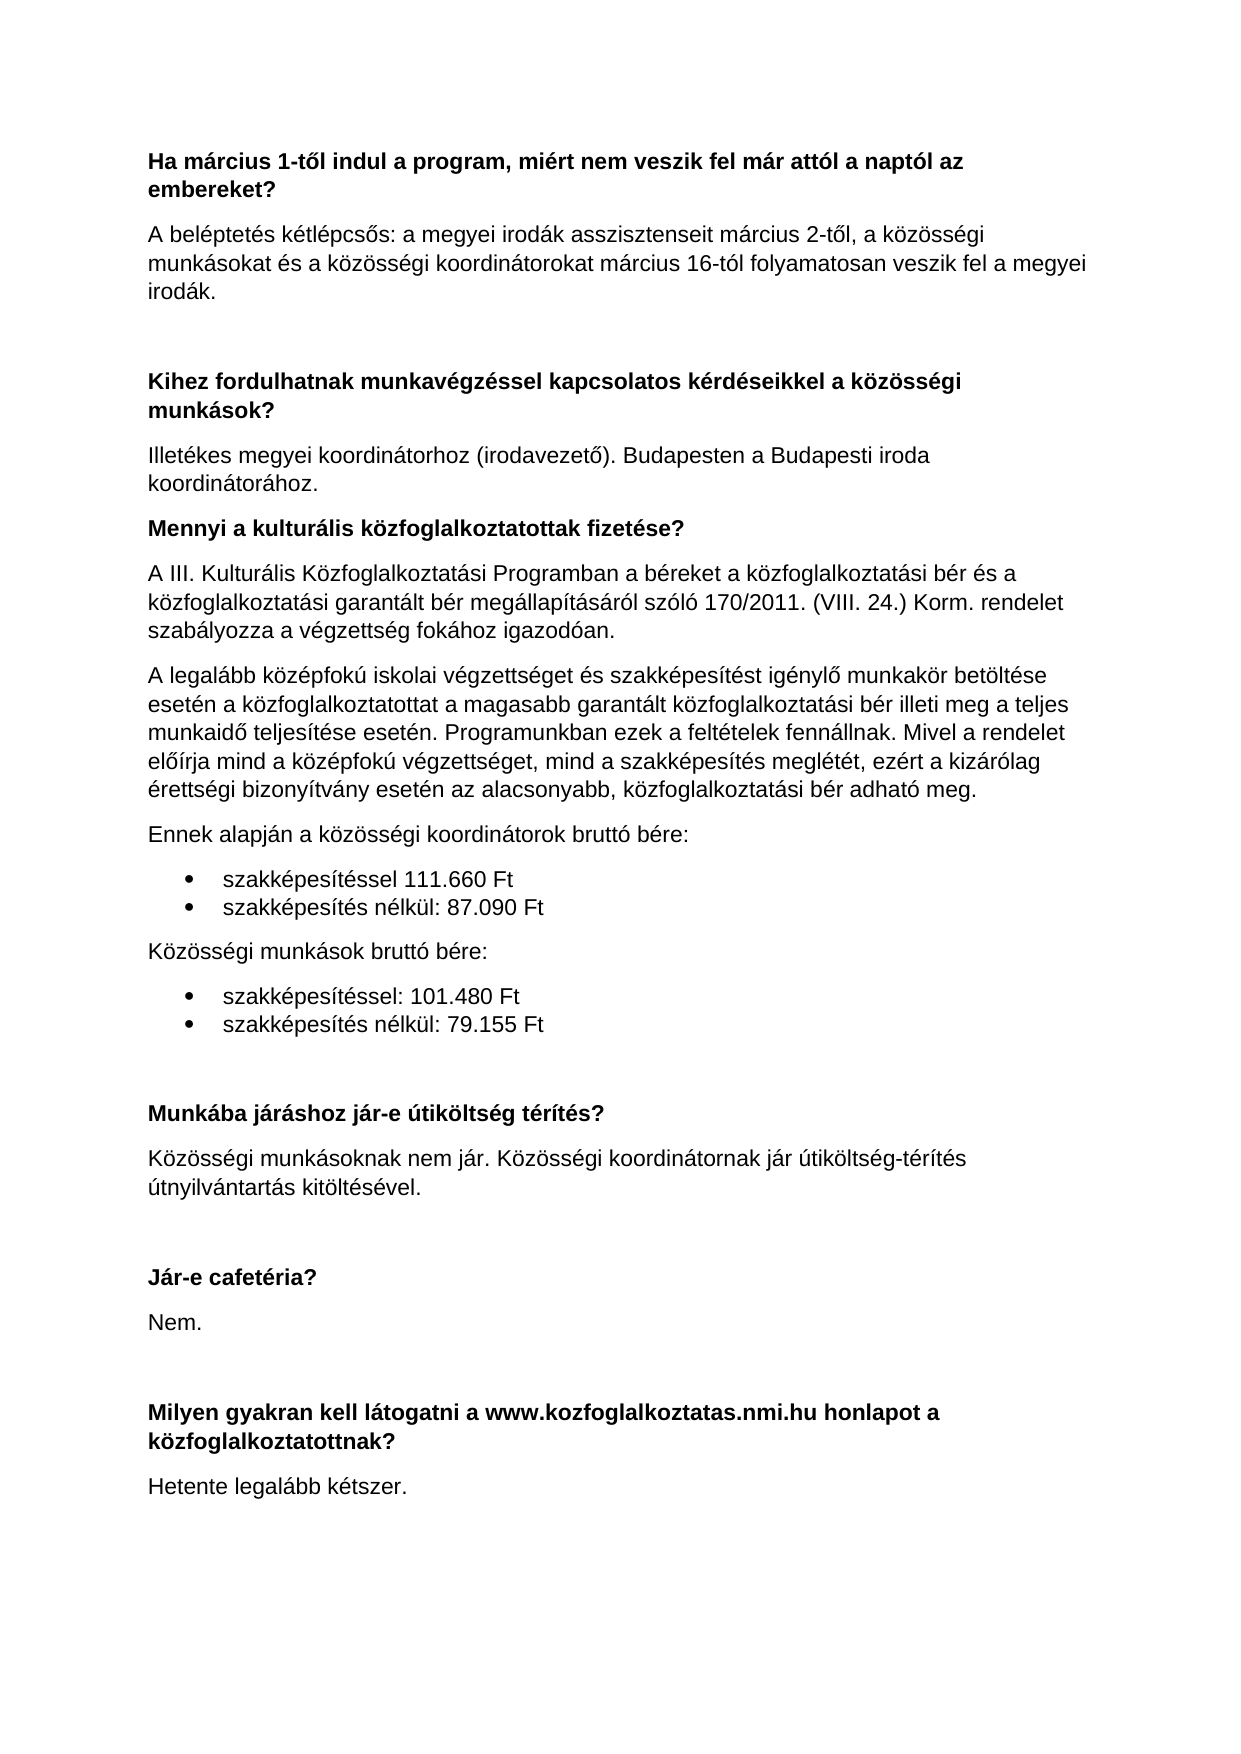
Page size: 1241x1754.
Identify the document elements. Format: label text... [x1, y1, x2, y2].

text Közösségi munkásoknak nem jár. Közösségi koordinátornak jár útiköltség-térítés útnyilvántartás kitöltésével. [148, 1145, 1093, 1200]
text Nem. [148, 1309, 1093, 1336]
list szakképesítés nélkül: 79.155 Ft [185, 1011, 1093, 1037]
text Hetente legalább kétszer. [148, 1473, 1093, 1499]
text Ha március 1-től indul a program, miért nem veszik fel már attól a naptól az embereket? [148, 148, 1093, 202]
text Mennyi a kulturális közfoglalkoztatottak fizetése? [148, 515, 1093, 542]
text Munkába járáshoz jár-e útiköltség térítés? [148, 1100, 1093, 1127]
text Kihez fordulhatnak munkavégzéssel kapcsolatos kérdéseikkel a közösségi munkások? [148, 368, 1093, 423]
text A beléptetés kétlépcsős: a megyei irodák asszisztenseit március 2-től, a közösségi munkásokat és a közösségi koordinátorokat március 16-tól folyamatosan veszik fel a megyei irodák. [148, 221, 1093, 304]
text A legalább középfokú iskolai végzettséget és szakképesítést igénylő munkakör betöltése esetén a közfoglalkoztatottat a magasabb garantált közfoglalkoztatási bér illeti meg a teljes munkaidő teljesítése esetén. Programunkban ezek a feltételek fennállnak. Mivel a rendelet előírja mind a középfokú végzettséget, mind a szakképesítés meglétét, ezért a kizárólag érettségi bizonyítvány esetén az alacsonyabb, közfoglalkoztatási bér adható meg. [148, 662, 1093, 802]
list szakképesítéssel 111.660 Ft [185, 866, 1093, 893]
text Jár-e cafetéria? [148, 1264, 1093, 1290]
list szakképesítéssel: 101.480 Ft [185, 983, 1093, 1010]
text Illetékes megyei koordinátorhoz (irodavezető). Budapesten a Budapesti iroda koordinátorához. [148, 442, 1093, 497]
text Közösségi munkások bruttó bére: [148, 938, 1093, 964]
text A III. Kulturális Közfoglalkoztatási Programban a béreket a közfoglalkoztatási bér és a közfoglalkoztatási garantált bér megállapításáról szóló 170/2011. (VIII. 24.) Korm. rendelet szabályozza a végzettség fokához igazodóan. [148, 560, 1093, 644]
text Ennek alapján a közösségi koordinátorok bruttó bére: [148, 821, 1093, 848]
list szakképesítés nélkül: 87.090 Ft [185, 894, 1093, 920]
text Milyen gyakran kell látogatni a www.kozfoglalkoztatas.nmi.hu honlapot a közfoglalkoztatottnak? [148, 1399, 1093, 1454]
